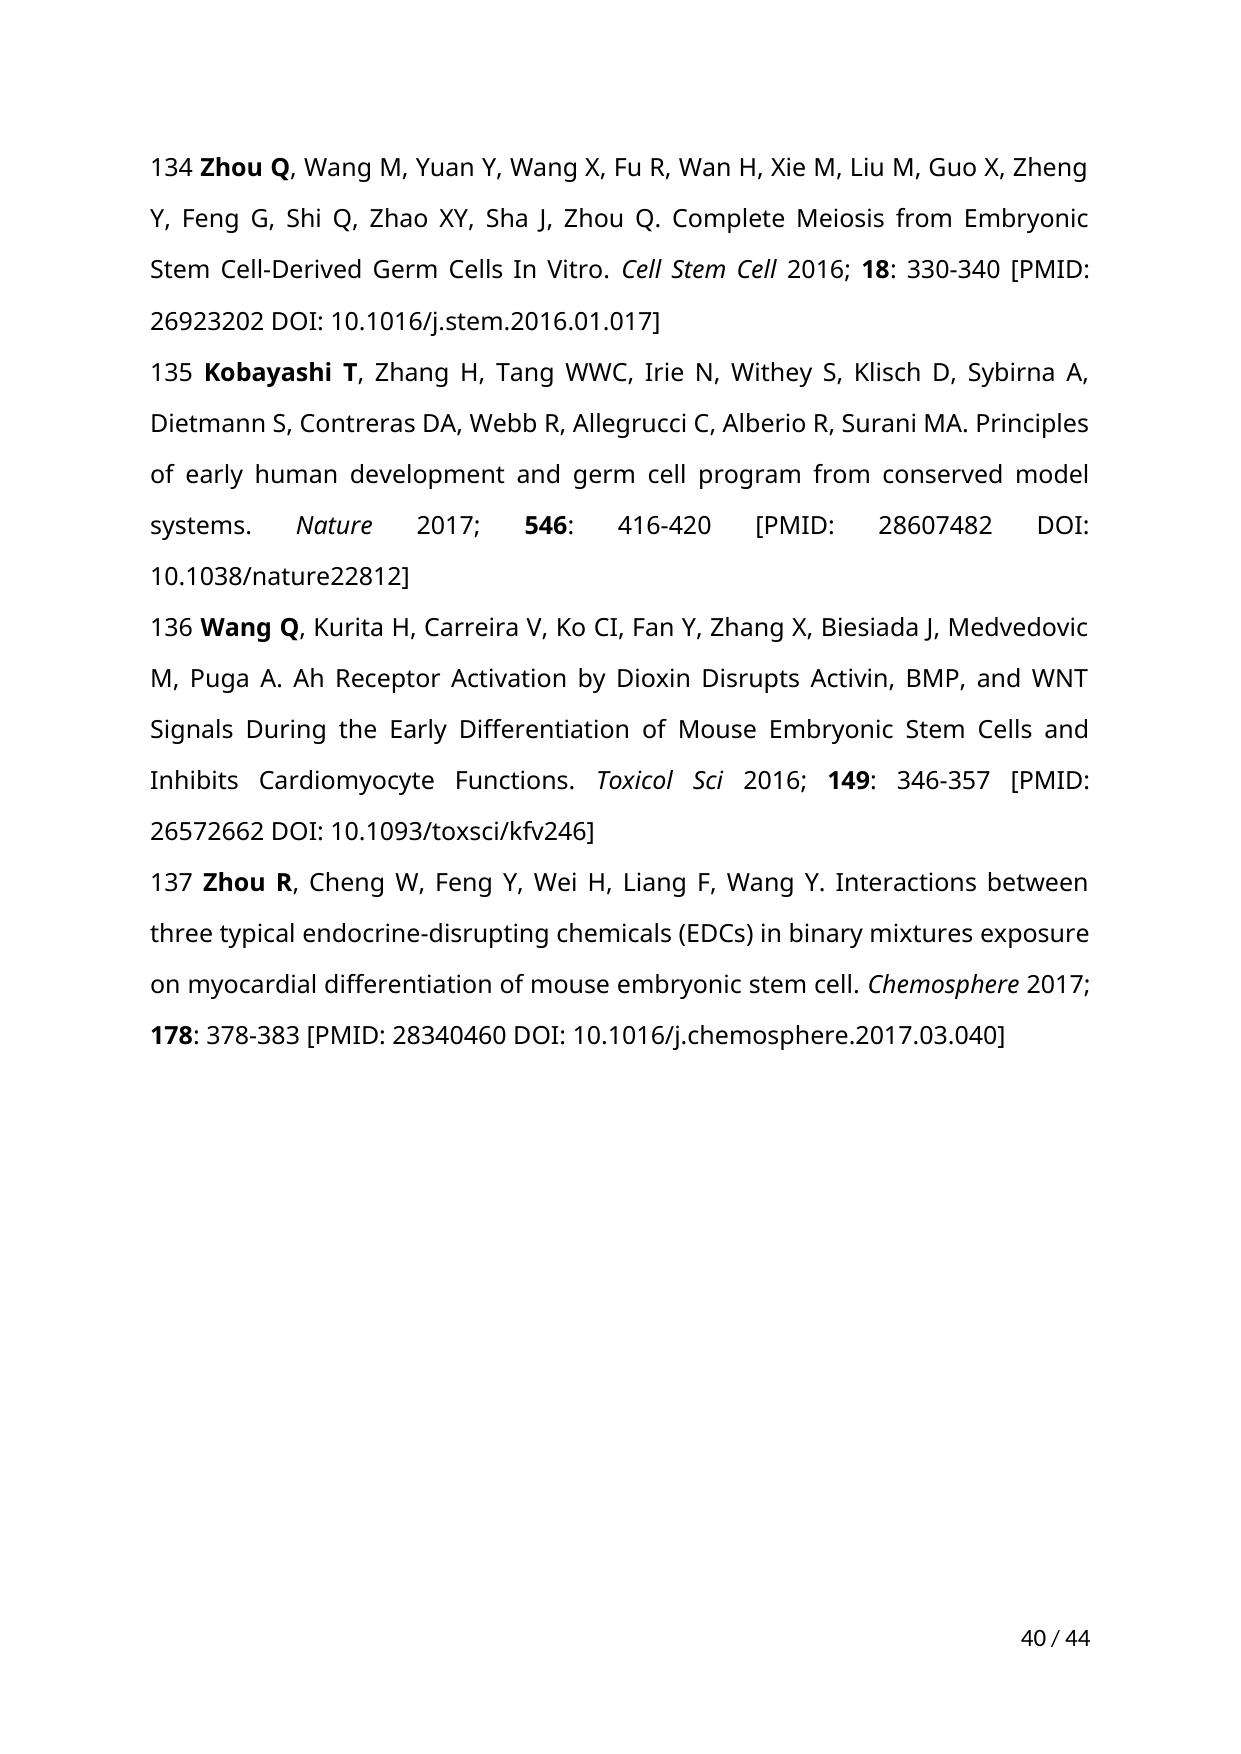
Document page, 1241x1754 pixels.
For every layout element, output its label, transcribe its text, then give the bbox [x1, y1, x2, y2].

text 135 Kobayashi T, Zhang H, Tang WWC, Irie N, Withey S, Klisch D, Sybirna A, Dietmann S, Contreras DA, Webb R, Allegrucci C, Alberio R, Surani MA. Principles of early human development and germ cell program from conserved model systems. Nature 2017; 546: 416-420 [PMID: 28607482 DOI: 10.1038/nature22812] [150, 354, 1090, 592]
text 137 Zhou R, Cheng W, Feng Y, Wei H, Liang F, Wang Y. Interactions between three typical endocrine-disrupting chemicals (EDCs) in binary mixtures exposure on myocardial differentiation of mouse embryonic stem cell. Chemosphere 2017; 178: 378-383 [PMID: 28340460 DOI: 10.1016/j.chemosphere.2017.03.040] [150, 864, 1090, 1052]
text 134 Zhou Q, Wang M, Yuan Y, Wang X, Fu R, Wan H, Xie M, Liu M, Guo X, Zheng Y, Feng G, Shi Q, Zhao XY, Sha J, Zhou Q. Complete Meiosis from Embryonic Stem Cell-Derived Germ Cells In Vitro. Cell Stem Cell 2016; 18: 330-340 [PMID: 26923202 DOI: 10.1016/j.stem.2016.01.017] [150, 150, 1090, 337]
text 136 Wang Q, Kurita H, Carreira V, Ko CI, Fan Y, Zhang X, Biesiada J, Medvedovic M, Puga A. Ah Receptor Activation by Dioxin Disrupts Activin, BMP, and WNT Signals During the Early Differentiation of Mouse Embryonic Stem Cells and Inhibits Cardiomyocyte Functions. Toxicol Sci 2016; 149: 346-357 [PMID: 26572662 DOI: 10.1093/toxsci/kfv246] [150, 609, 1090, 848]
